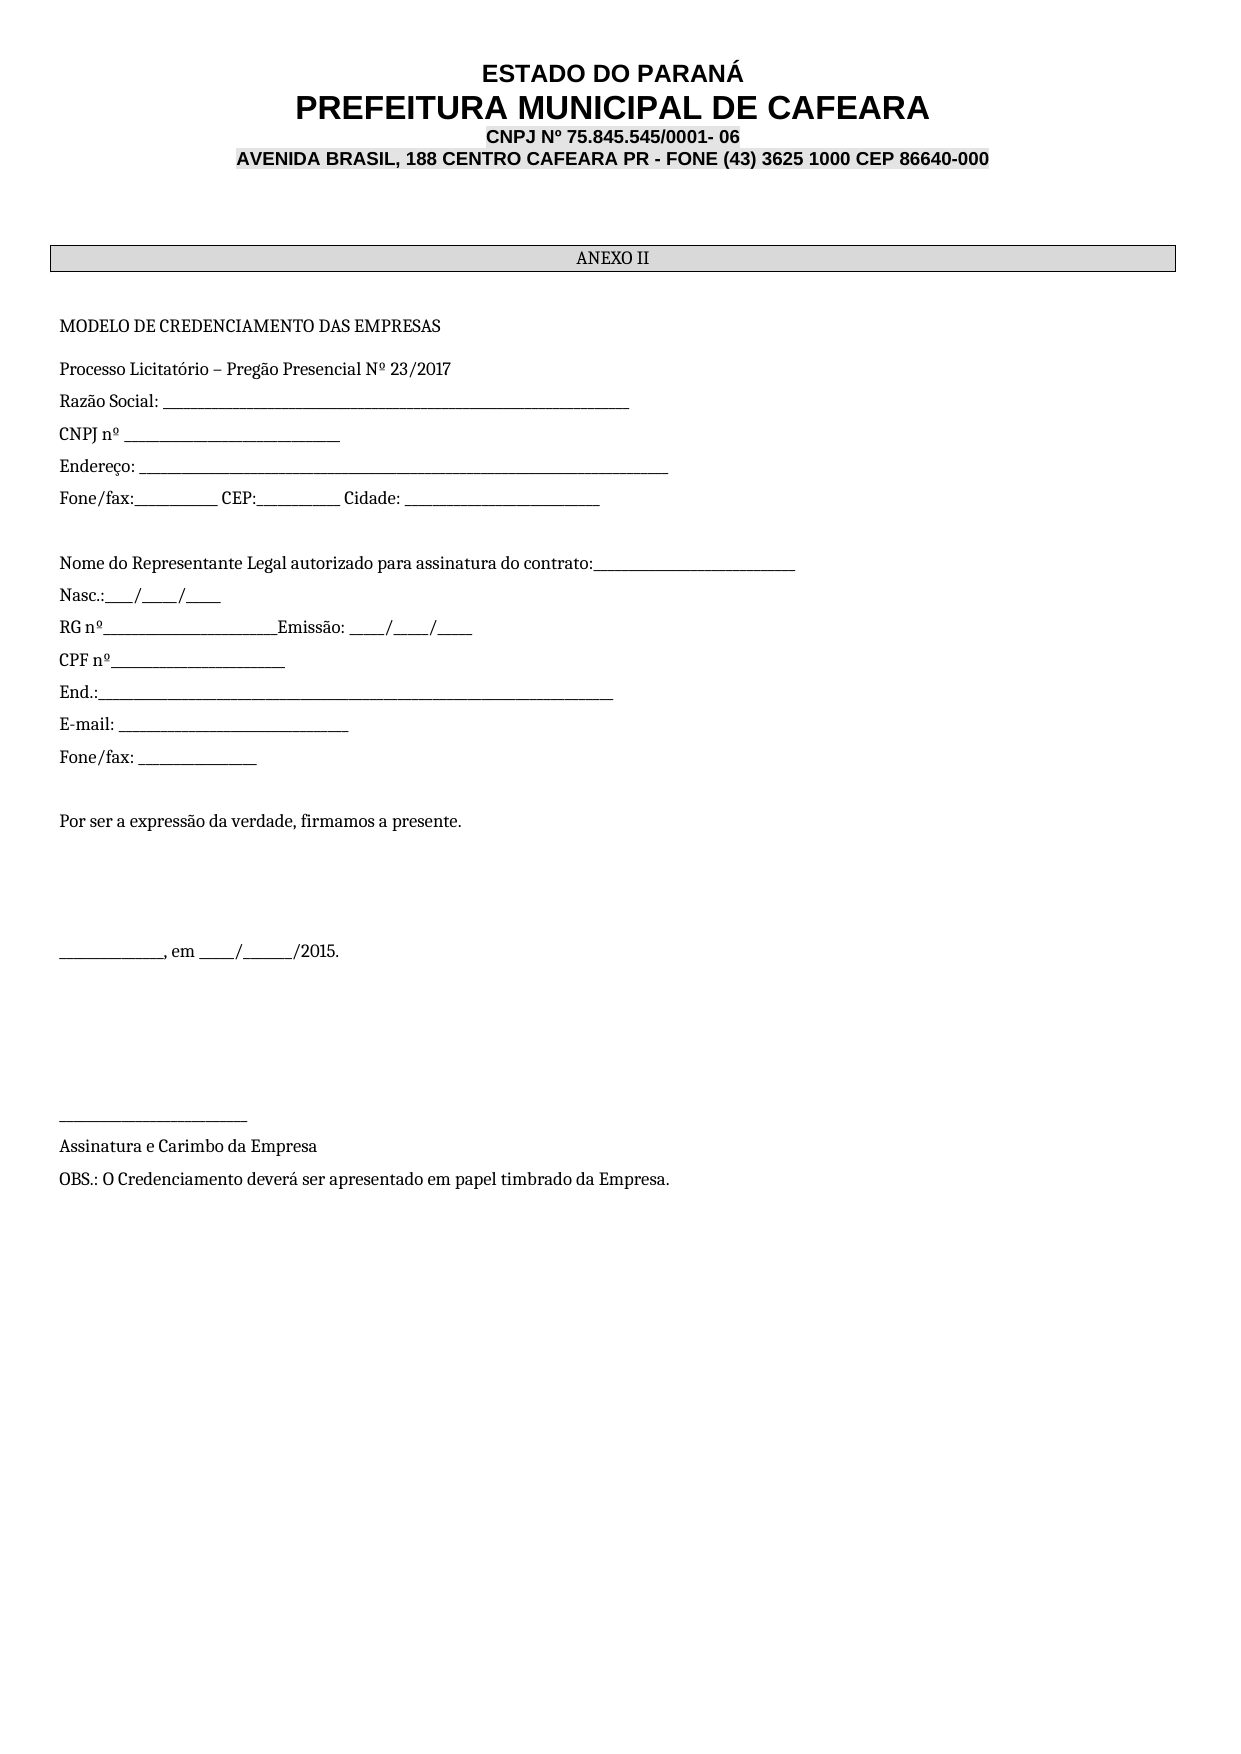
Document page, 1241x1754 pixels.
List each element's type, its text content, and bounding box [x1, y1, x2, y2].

text Fone/fax:____________ CEP:____________ Cidade: ____________________________ [59, 488, 1152, 509]
text Nasc.:____/_____/_____ [59, 585, 1152, 606]
text End.:__________________________________________________________________________ [59, 682, 1152, 703]
text Por ser a expressão da verdade, firmamos a presente. [59, 811, 1152, 832]
text E-mail: _________________________________ [59, 714, 1152, 736]
text Nome do Representante Legal autorizado para assinatura do contrato:_____________________________ [59, 552, 1152, 574]
text RG nº_________________________Emissão: _____/_____/_____ [59, 617, 1152, 639]
text Razão Social: ___________________________________________________________________ [59, 391, 1152, 413]
text CNPJ nº _______________________________ [59, 423, 1152, 445]
text ___________________________ [59, 1103, 1152, 1125]
text _______________, em _____/_______/2015. [59, 940, 1152, 962]
text Endereço: ____________________________________________________________________________ [59, 456, 1152, 477]
text MODELO DE CREDENCIAMENTO DAS EMPRESAS [59, 316, 1152, 337]
text Assinatura e Carimbo da Empresa [59, 1136, 1152, 1157]
text Processo Licitatório – Pregão Presencial Nº 23/2017 [59, 359, 1152, 380]
text ANEXO II [51, 246, 1175, 271]
text CPF nº_________________________ [59, 649, 1152, 671]
text OBS.: O Credenciamento deverá ser apresentado em papel timbrado da Empresa. [59, 1168, 1152, 1189]
text Fone/fax: _________________ [59, 746, 1152, 768]
